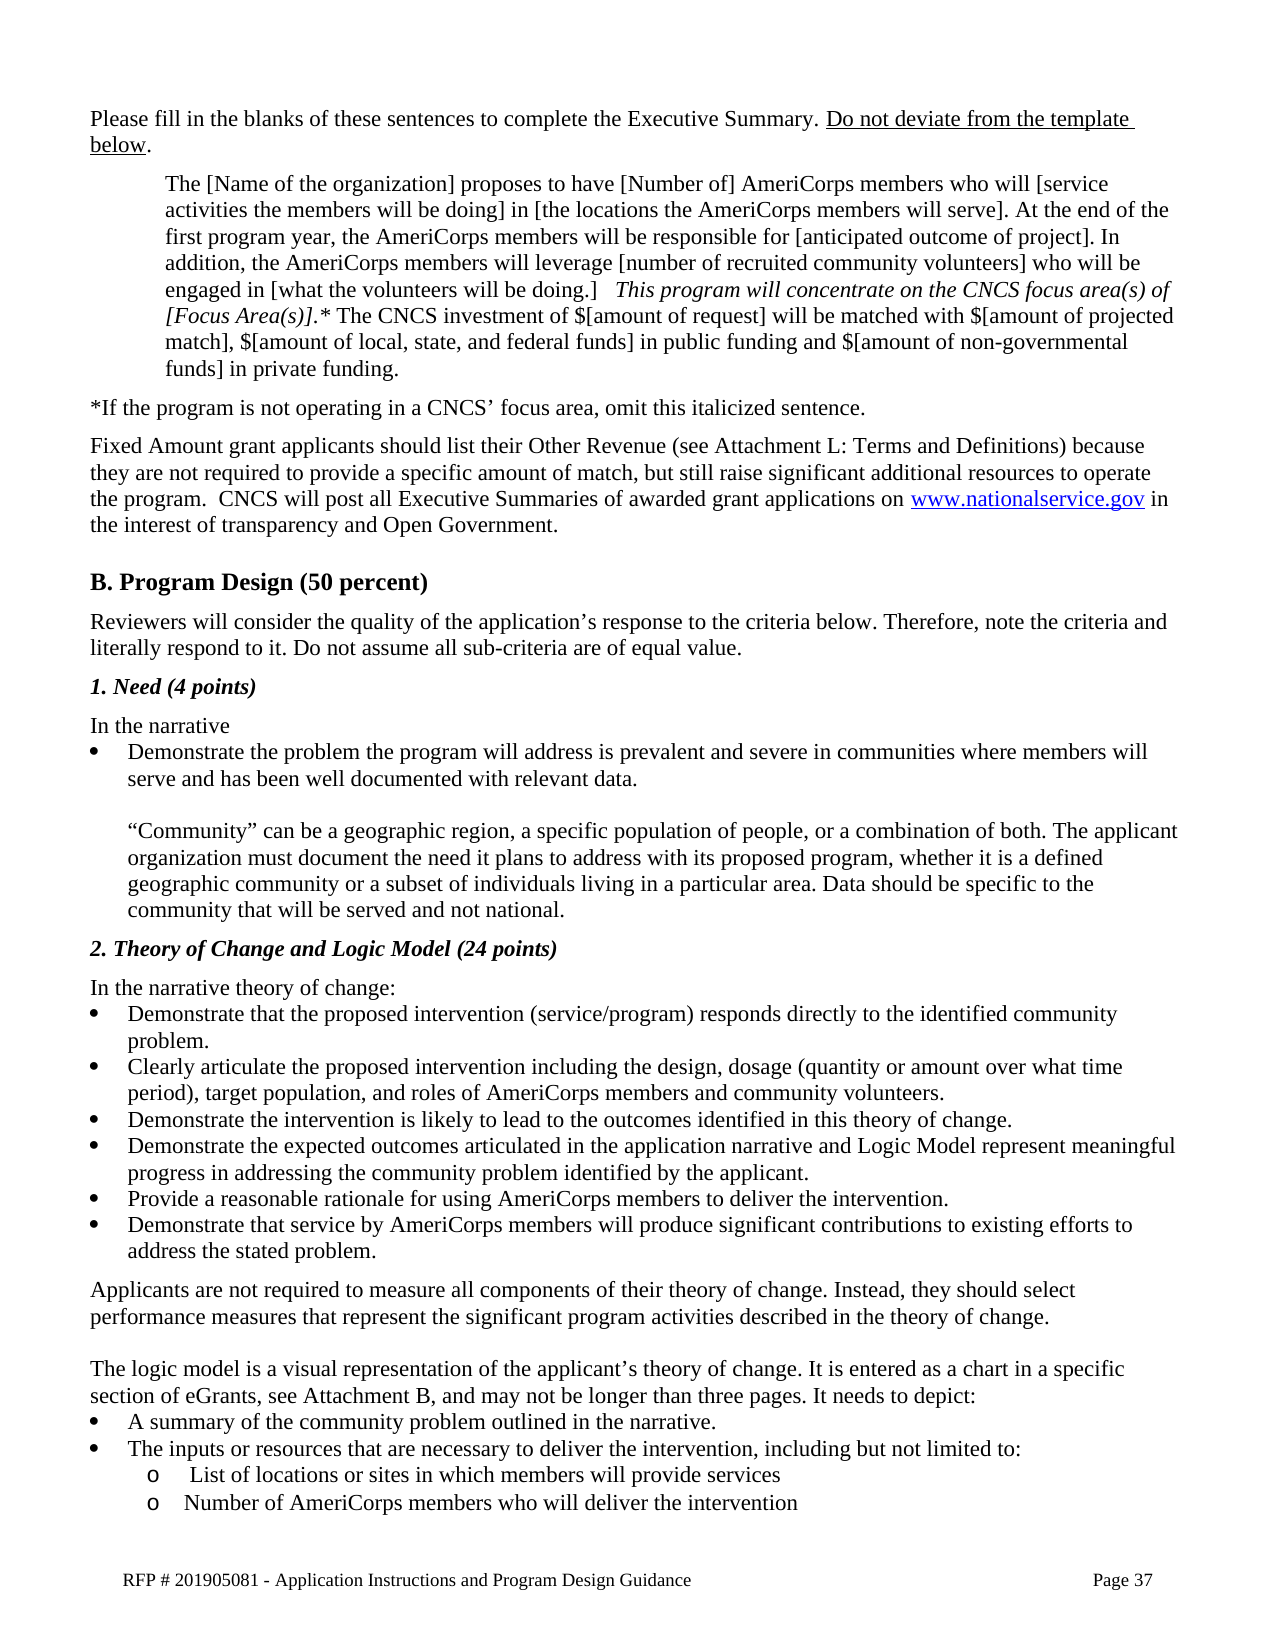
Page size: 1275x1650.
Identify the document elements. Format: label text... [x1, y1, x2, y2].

list Demonstrate the intervention is likely to lead to the outcomes identified in this theory of change. [90, 1106, 1185, 1132]
text Reviewers will consider the quality of the application’s response to the criteria below. Therefore, note the criteria and literally respond to it. Do not assume all sub-criteria are of equal value. [90, 608, 1185, 661]
text The logic model is a visual representation of the applicant’s theory of change. It is entered as a chart in a specific section of eGrants, see Attachment B, and may not be longer than three pages. It needs to depict: [90, 1356, 1185, 1408]
text Fixed Amount grant applicants should list their Other Revenue (see Attachment L: Terms and Definitions) because they are not required to provide a specific amount of match, but still raise significant additional resources to operate the program. CNCS will post all Executive Summaries of awarded grant applications on www.nationalservice.gov in the interest of transparency and Open Government. [90, 432, 1185, 538]
list List of locations or sites in which members will provide services [146, 1461, 1185, 1489]
text 2. Theory of Change and Logic Model (24 points) [90, 935, 1185, 962]
list The inputs or resources that are necessary to deliver the intervention, including but not limited to: [90, 1434, 1185, 1461]
text In the narrative [90, 712, 1185, 738]
text *If the program is not operating in a CNCS’ focus area, omit this italicized sentence. [90, 393, 1185, 420]
text Applicants are not required to measure all components of their theory of change. Instead, they should select performance measures that represent the significant program activities described in the theory of change. [90, 1276, 1185, 1329]
text Please fill in the blanks of these sentences to complete the Executive Summary. Do not deviate from the template below. [90, 105, 1185, 158]
text 1. Need (4 points) [90, 673, 1185, 699]
text In the narrative theory of change: [90, 974, 1185, 1000]
text B. Program Design (50 percent) [90, 538, 1185, 595]
text The [Name of the organization] proposes to have [Number of] AmeriCorps members who will [service activities the members will be doing] in [the locations the AmeriCorps members will serve]. At the end of the first program year, the AmeriCorps members will be responsible for [anticipated outcome of project]. In addition, the AmeriCorps members will leverage [number of recruited community volunteers] who will be engaged in [what the volunteers will be doing.] This program will concentrate on the CNCS focus area(s) of [Focus Area(s)].* The CNCS investment of $[amount of request] will be matched with $[amount of projected match], $[amount of local, state, and federal funds] in public funding and $[amount of non-governmental funds] in private funding. [165, 170, 1185, 381]
list A summary of the community problem outlined in the narrative. [90, 1408, 1185, 1434]
list Demonstrate that service by AmeriCorps members will produce significant contributions to existing efforts to address the stated problem. [90, 1211, 1185, 1264]
list Provide a reasonable rationale for using AmeriCorps members to deliver the intervention. [90, 1185, 1185, 1211]
list Number of AmeriCorps members who will deliver the intervention [146, 1489, 1185, 1517]
list Demonstrate that the proposed intervention (service/program) responds directly to the identified community problem. [90, 1000, 1185, 1053]
list Demonstrate the expected outcomes articulated in the application narrative and Logic Model represent meaningful progress in addressing the community problem identified by the applicant. [90, 1132, 1185, 1185]
list Demonstrate the problem the program will address is prevalent and severe in communities where members will serve and has been well documented with relevant data. “Community” can be a geographic region, a specific population of people, or a combination of both. The applicant organization must document the need it plans to address with its proposed program, whether it is a defined geographic community or a subset of individuals living in a particular area. Data should be specific to the community that will be served and not national. [90, 738, 1185, 923]
list Clearly articulate the proposed intervention including the design, dosage (quantity or amount over what time period), target population, and roles of AmeriCorps members and community volunteers. [90, 1053, 1185, 1106]
